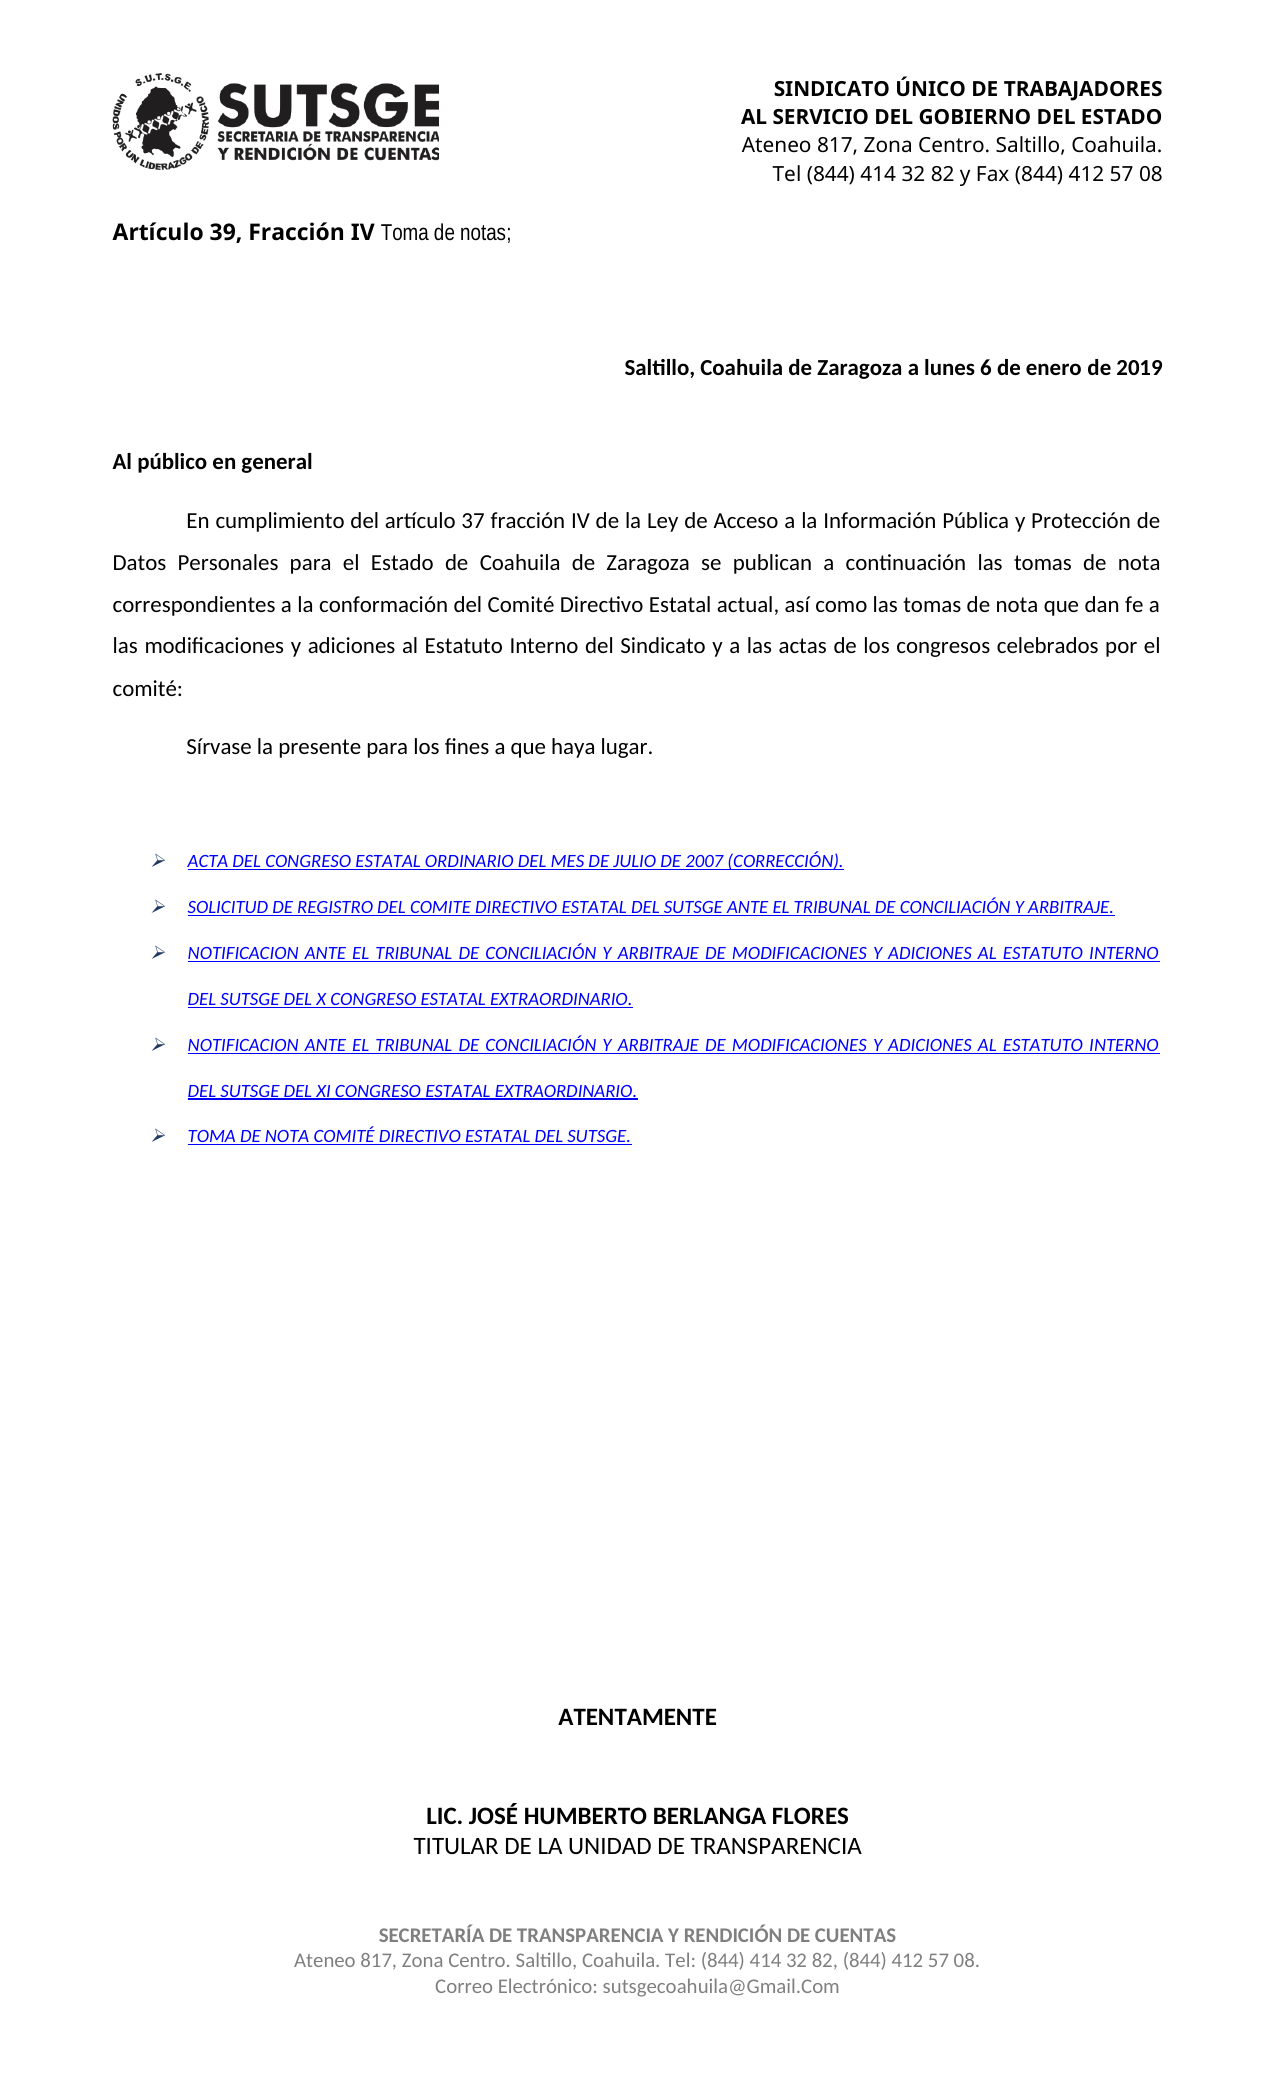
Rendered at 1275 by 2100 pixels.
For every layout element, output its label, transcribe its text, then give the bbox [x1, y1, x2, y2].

text Sírvase la presente para los fines a que haya lugar. [112, 732, 1162, 760]
text Saltillo, Coahuila de Zaragoza a lunes 6 de enero de 2019 [112, 353, 1162, 381]
picture [112, 73, 439, 170]
list ACTA DEL CONGRESO ESTATAL ORDINARIO DEL MES DE JULIO DE 2007 (CORRECCIÓN). [150, 849, 1162, 872]
text En cumplimiento del artículo 37 fracción IV de la Ley de Acceso a la Información Pública y Protección de Datos Personales para el Estado de Coahuila de Zaragoza se publican a continuación las tomas de nota correspondientes a la conformación del Comité Directivo Estatal actual, así como las tomas de nota que dan fe a las modificaciones y adiciones al Estatuto Interno del Sindicato y a las actas de los congresos celebrados por el comité: [112, 506, 1162, 702]
list SOLICITUD DE REGISTRO DEL COMITE DIRECTIVO ESTATAL DEL SUTSGE ANTE EL TRIBUNAL DE CONCILIACIÓN Y ARBITRAJE. [150, 895, 1162, 918]
list TOMA DE NOTA COMITÉ DIRECTIVO ESTATAL DEL SUTSGE. [150, 1124, 1162, 1147]
list NOTIFICACION ANTE EL TRIBUNAL DE CONCILIACIÓN Y ARBITRAJE DE MODIFICACIONES Y ADICIONES AL ESTATUTO INTERNO DEL SUTSGE DEL XI CONGRESO ESTATAL EXTRAORDINARIO. [150, 1033, 1162, 1102]
text Al público en general [112, 447, 1162, 475]
list NOTIFICACION ANTE EL TRIBUNAL DE CONCILIACIÓN Y ARBITRAJE DE MODIFICACIONES Y ADICIONES AL ESTATUTO INTERNO DEL SUTSGE DEL X CONGRESO ESTATAL EXTRAORDINARIO. [150, 941, 1162, 1010]
